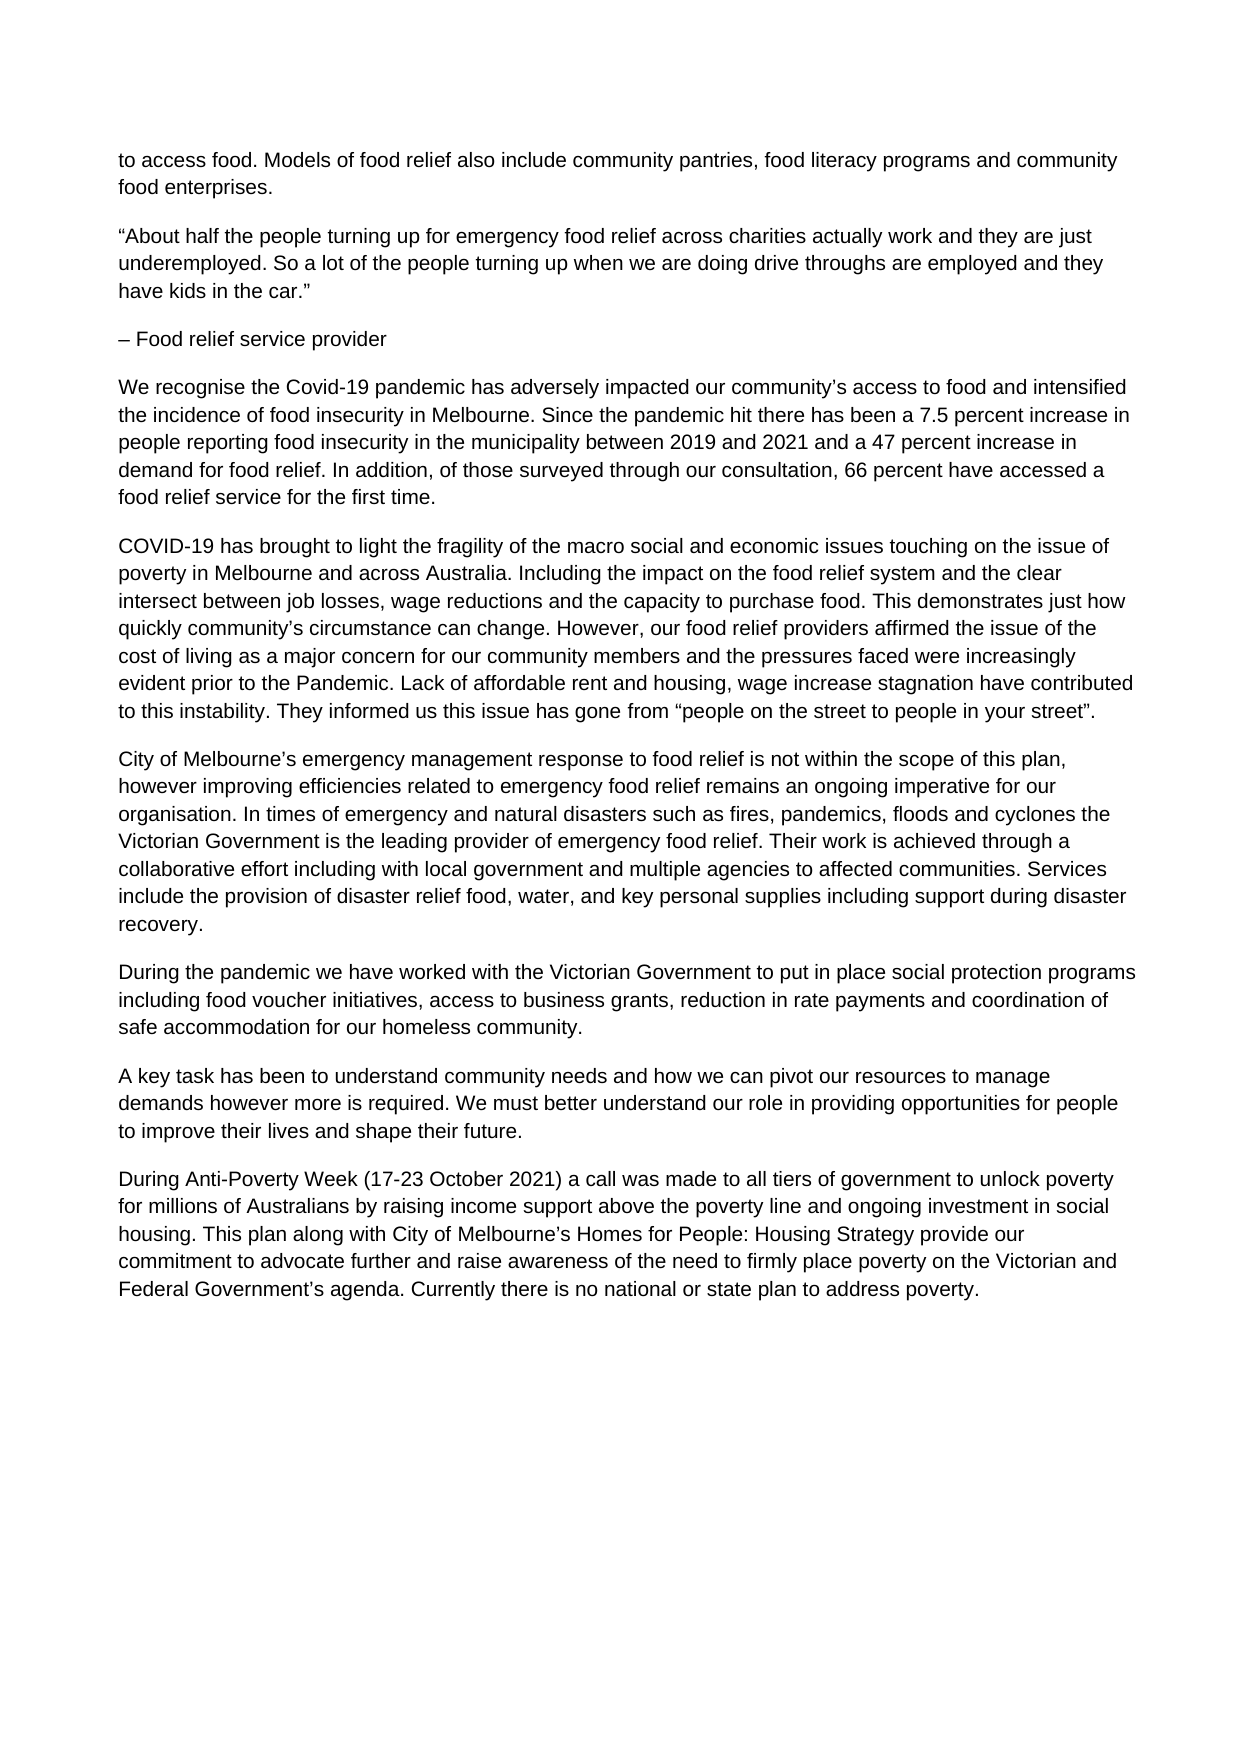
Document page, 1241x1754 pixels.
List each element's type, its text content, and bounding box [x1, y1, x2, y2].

text – Food relief service provider [118, 327, 1137, 351]
text “About half the people turning up for emergency food relief across charities actually work and they are just underemployed. So a lot of the people turning up when we are doing drive throughs are employed and they have kids in the car.” [118, 223, 1137, 302]
text During Anti-Poverty Week (17-23 October 2021) a call was made to all tiers of government to unlock poverty for millions of Australians by raising income support above the poverty line and ongoing investment in social housing. This plan along with City of Melbourne’s Homes for People: Housing Strategy provide our commitment to advocate further and raise awareness of the need to firmly place poverty on the Victorian and Federal Government’s agenda. Currently there is no national or state plan to address poverty. [118, 1167, 1137, 1301]
text COVID-19 has brought to light the fragility of the macro social and economic issues touching on the issue of poverty in Melbourne and across Australia. Including the impact on the food relief system and the clear intersect between job losses, wage reductions and the capacity to purchase food. This demonstrates just how quickly community’s circumstance can change. However, our food relief providers affirmed the issue of the cost of living as a major concern for our community members and the pressures faced were increasingly evident prior to the Pandemic. Lack of affordable rent and housing, wage increase stagnation have contributed to this instability. They informed us this issue has gone from “people on the street to people in your street”. [118, 533, 1137, 722]
text We recognise the Covid-19 pandemic has adversely impacted our community’s access to food and intensified the incidence of food insecurity in Melbourne. Since the pandemic hit there has been a 7.5 percent increase in people reporting food insecurity in the municipality between 2019 and 2021 and a 47 percent increase in demand for food relief. In addition, of those surveyed through our consultation, 66 percent have accessed a food relief service for the first time. [118, 375, 1137, 509]
text A key task has been to understand community needs and how we can pivot our resources to manage demands however more is required. We must better understand our role in providing opportunities for people to improve their lives and shape their future. [118, 1063, 1137, 1142]
text City of Melbourne’s emergency management response to food relief is not within the scope of this plan, however improving efficiencies related to emergency food relief remains an ongoing imperative for our organisation. In times of emergency and natural disasters such as fires, pandemics, floods and cyclones the Victorian Government is the leading provider of emergency food relief. Their work is achieved through a collaborative effort including with local government and multiple agencies to affected communities. Services include the provision of disaster relief food, water, and key personal supplies including support during disaster recovery. [118, 747, 1137, 936]
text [118, 148, 1137, 199]
text During the pandemic we have worked with the Victorian Government to put in place social protection programs including food voucher initiatives, access to business grants, reduction in rate payments and coordination of safe accommodation for our homeless community. [118, 960, 1137, 1039]
